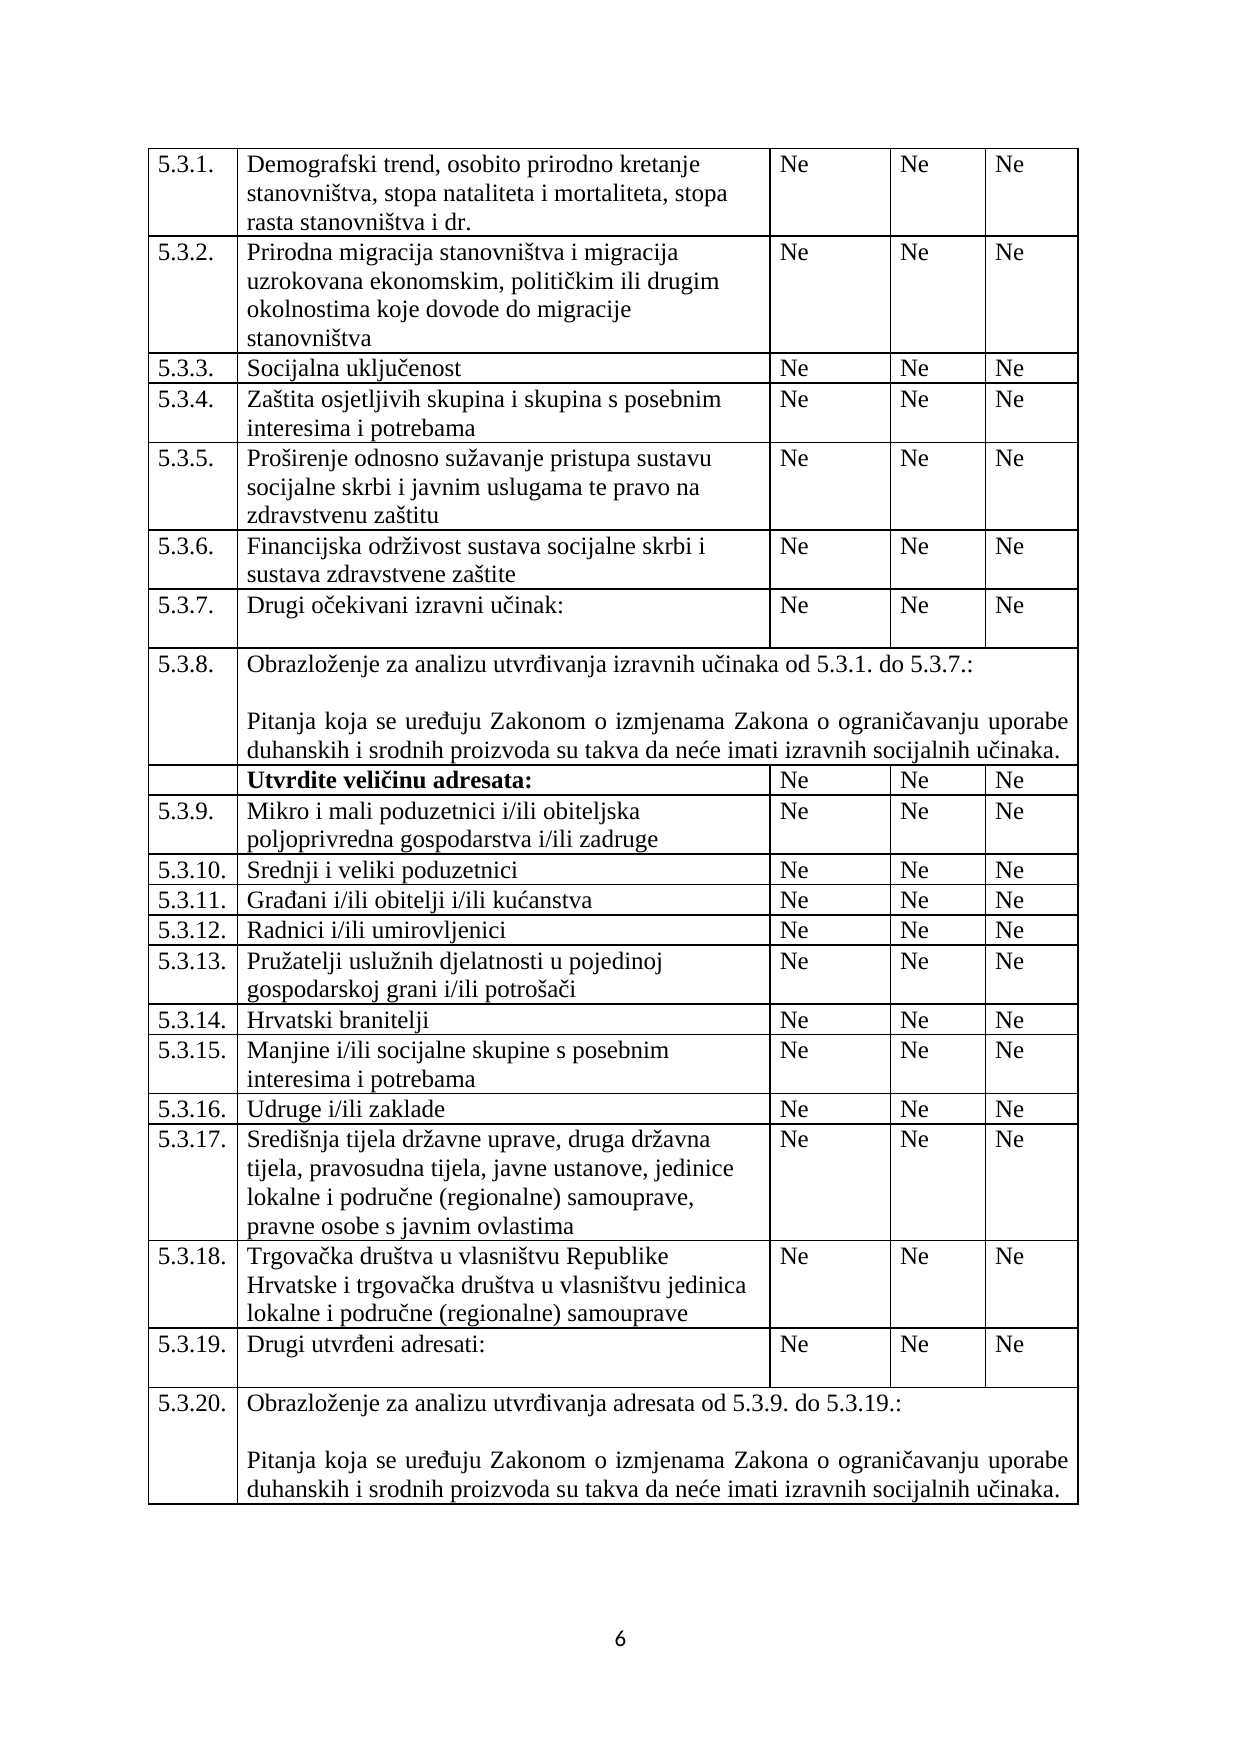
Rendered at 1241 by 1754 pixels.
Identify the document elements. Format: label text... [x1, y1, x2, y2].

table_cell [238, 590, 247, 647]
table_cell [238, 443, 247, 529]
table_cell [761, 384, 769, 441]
table_cell Ne [771, 796, 890, 853]
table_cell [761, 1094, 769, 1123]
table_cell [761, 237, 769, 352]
table_cell 5.3.9. [149, 796, 237, 853]
table_cell Ne [891, 384, 985, 441]
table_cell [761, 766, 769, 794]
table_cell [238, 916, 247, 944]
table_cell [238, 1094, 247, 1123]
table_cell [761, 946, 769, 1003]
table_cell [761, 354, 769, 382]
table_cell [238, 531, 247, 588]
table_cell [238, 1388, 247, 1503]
table_cell Ne [771, 237, 890, 352]
table_cell Ne [771, 384, 890, 441]
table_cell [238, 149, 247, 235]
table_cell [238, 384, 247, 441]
table_cell Ne [986, 796, 1077, 853]
table_cell Ne [891, 237, 985, 352]
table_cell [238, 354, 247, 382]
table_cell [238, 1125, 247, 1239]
table_cell 5.3.4. [149, 384, 237, 441]
table_cell Ne [986, 443, 1077, 529]
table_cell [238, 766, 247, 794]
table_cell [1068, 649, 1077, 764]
table_cell Ne [891, 1241, 985, 1327]
table_cell Ne [771, 1241, 890, 1327]
table_cell Ne [986, 1329, 1077, 1386]
table_cell Ne [891, 946, 985, 1003]
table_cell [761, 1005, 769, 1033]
table_cell Ne [891, 149, 985, 235]
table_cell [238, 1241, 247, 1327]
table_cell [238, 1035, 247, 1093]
table_cell Ne [891, 796, 985, 853]
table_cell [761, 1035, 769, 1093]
table_cell 5.3.15. [149, 1035, 237, 1093]
table_cell Ne [986, 946, 1077, 1003]
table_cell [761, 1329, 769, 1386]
table_cell [228, 766, 237, 794]
table_cell Ne [891, 443, 985, 529]
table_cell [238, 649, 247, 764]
table_cell 5.3.18. [149, 1241, 237, 1327]
table_cell Ne [986, 590, 1077, 647]
table_cell 5.3.1. [149, 149, 237, 235]
table_cell 5.3.7. [149, 590, 237, 647]
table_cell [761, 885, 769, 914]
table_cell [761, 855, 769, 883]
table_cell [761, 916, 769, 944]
table_cell Ne [986, 1125, 1077, 1239]
table_cell 5.3.20. [149, 1388, 237, 1503]
table_cell Ne [771, 443, 890, 529]
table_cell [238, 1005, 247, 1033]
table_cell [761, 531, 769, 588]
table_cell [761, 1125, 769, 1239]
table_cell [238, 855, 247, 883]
table_cell Ne [891, 1329, 985, 1386]
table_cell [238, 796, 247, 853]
table_cell Ne [771, 1329, 890, 1386]
table_cell Ne [891, 1125, 985, 1239]
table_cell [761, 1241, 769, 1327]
table_cell [149, 766, 158, 794]
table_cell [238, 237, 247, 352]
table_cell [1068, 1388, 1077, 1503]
table_cell 5.3.2. [149, 237, 237, 352]
table_cell Ne [986, 1241, 1077, 1327]
table_cell Ne [891, 531, 985, 588]
table_cell Ne [891, 590, 985, 647]
table_cell 5.3.8. [149, 649, 237, 764]
table_cell 5.3.19. [149, 1329, 237, 1386]
table_cell Ne [771, 946, 890, 1003]
table_cell Ne [771, 1035, 890, 1093]
table_cell Ne [986, 531, 1077, 588]
table_cell Ne [771, 590, 890, 647]
table_cell 5.3.5. [149, 443, 237, 529]
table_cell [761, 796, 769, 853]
table_cell Ne [771, 531, 890, 588]
table_cell 5.3.6. [149, 531, 237, 588]
table_cell 5.3.17. [149, 1125, 237, 1239]
table_cell Ne [986, 149, 1077, 235]
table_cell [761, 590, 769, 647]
table_cell Ne [771, 1125, 890, 1239]
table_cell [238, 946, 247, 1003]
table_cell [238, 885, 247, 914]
table_cell Ne [891, 1035, 985, 1093]
table_cell Ne [771, 149, 890, 235]
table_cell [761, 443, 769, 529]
table_cell 5.3.13. [149, 946, 237, 1003]
table_cell Ne [986, 384, 1077, 441]
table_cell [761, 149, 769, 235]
table_cell Ne [986, 237, 1077, 352]
table_cell Ne [986, 1035, 1077, 1093]
